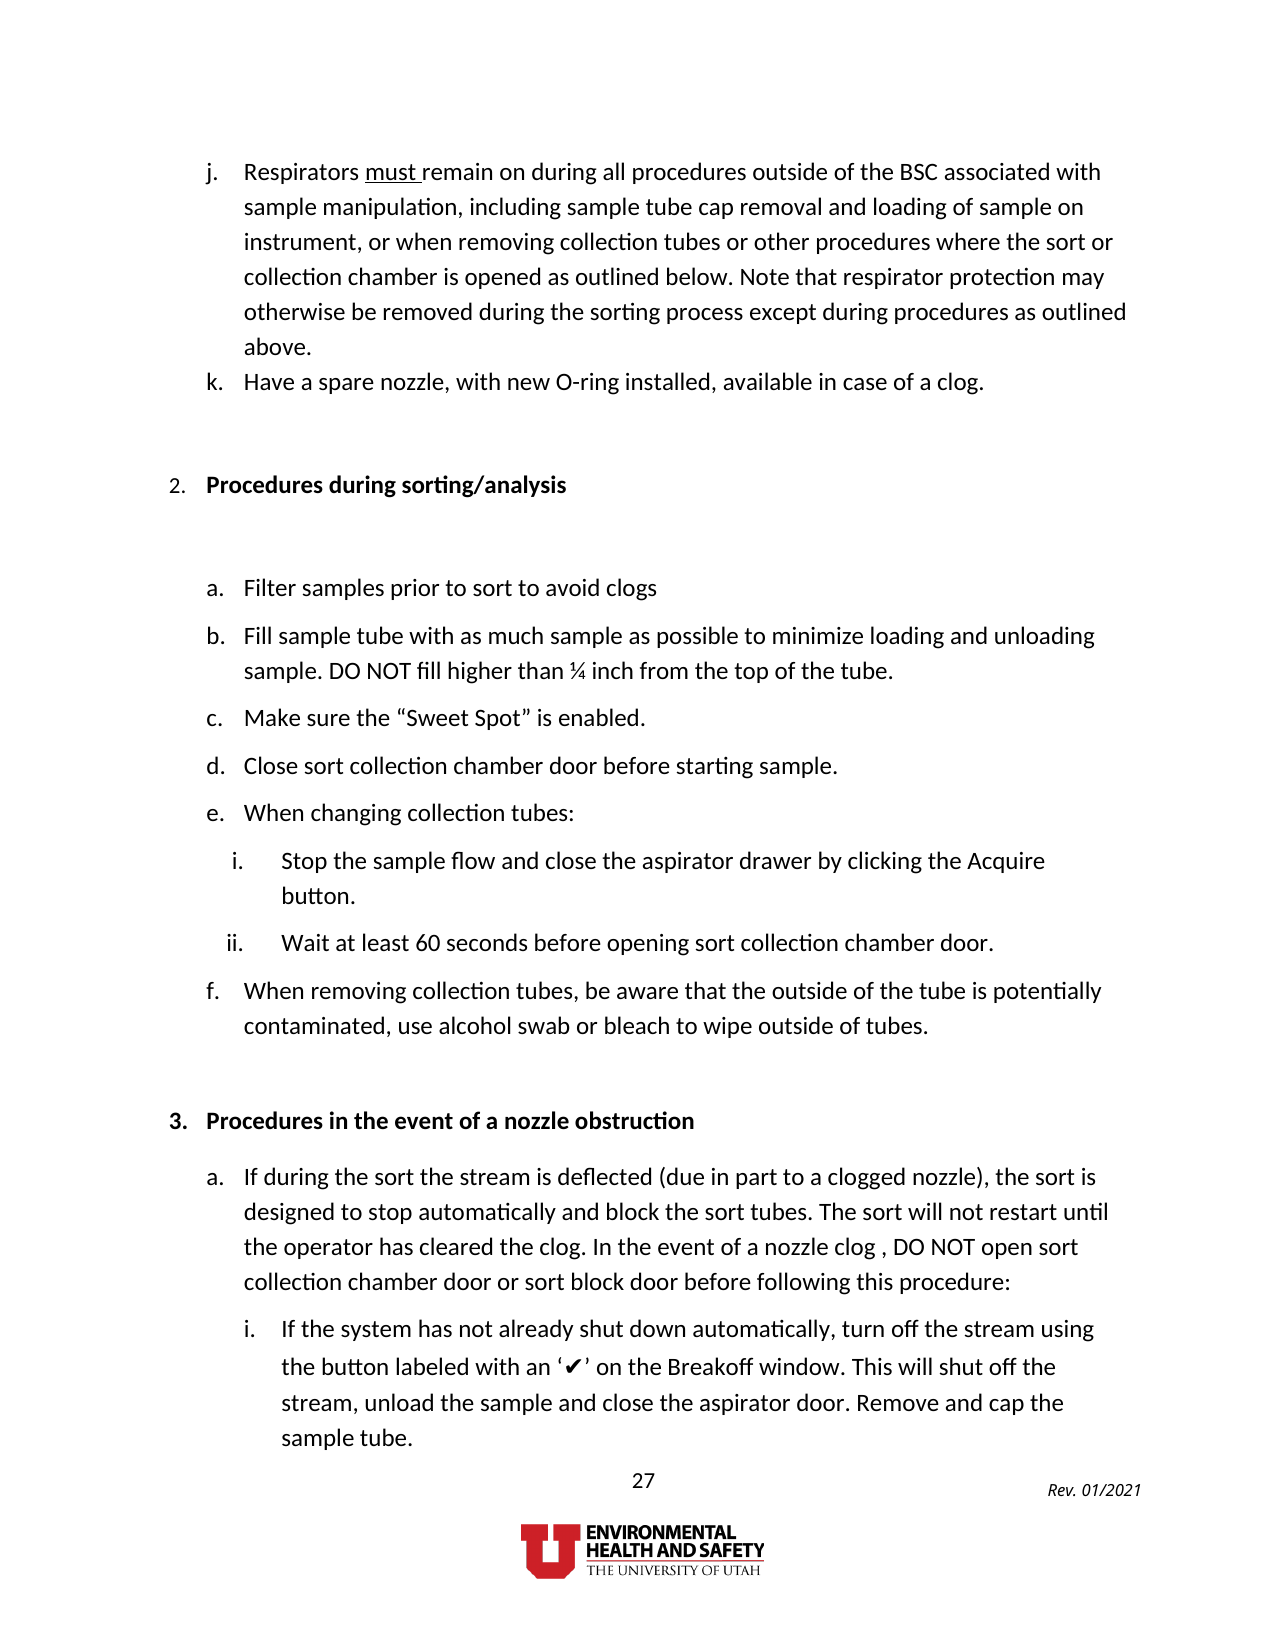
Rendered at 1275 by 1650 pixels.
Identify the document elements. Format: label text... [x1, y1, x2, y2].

list Respirators must remain on during all procedures outside of the BSC associated with sample manipulation, including sample tube cap removal and loading of sample on instrument, or when removing collection tubes or other procedures where the sort or collection chamber is opened as outlined below. Note that respirator protection may otherwise be removed during the sorting process except during procedures as outlined above. [206, 156, 1155, 361]
picture [520, 1523, 764, 1579]
list When changing collection tubes: [206, 797, 1155, 828]
list Stop the sample flow and close the aspirator drawer by clicking the Acquire button. [244, 845, 1095, 910]
list Have a spare nozzle, with new O-ring installed, available in case of a clog. [206, 366, 1155, 396]
list Wait at least 60 seconds before opening sort collection chamber door. [244, 927, 1155, 958]
list If during the sort the stream is deflected (due in part to a clogged nozzle), the sort is designed to stop automatically and block the sort tubes. The sort will not restart until the operator has cleared the clog. In the event of a nozzle clog , DO NOT open sort collection chamber door or sort block door before following this procedure: [206, 1161, 1123, 1296]
list If the system has not already shut down automatically, turn off the stream using the button labeled with an ‘✔’ on the Breakoff window. This will shut off the stream, unload the sample and close the aspirator door. Remove and cap the sample tube. [244, 1313, 1134, 1453]
list Make sure the “Sweet Spot” is enabled. [206, 702, 1155, 733]
list Close sort collection chamber door before starting sample. [206, 750, 1155, 780]
list Fill sample tube with as much sample as possible to minimize loading and unloading sample. DO NOT fill higher than ¼ inch from the top of the tube. [206, 620, 1126, 685]
list Filter samples prior to sort to avoid clogs [206, 572, 1155, 603]
list Procedures during sorting/analysis [169, 469, 1155, 499]
list Procedures in the event of a nozzle obstruction [169, 1105, 1155, 1135]
list When removing collection tubes, be aware that the outside of the tube is potentially contaminated, use alcohol swab or bleach to wipe outside of tubes. [206, 975, 1104, 1040]
